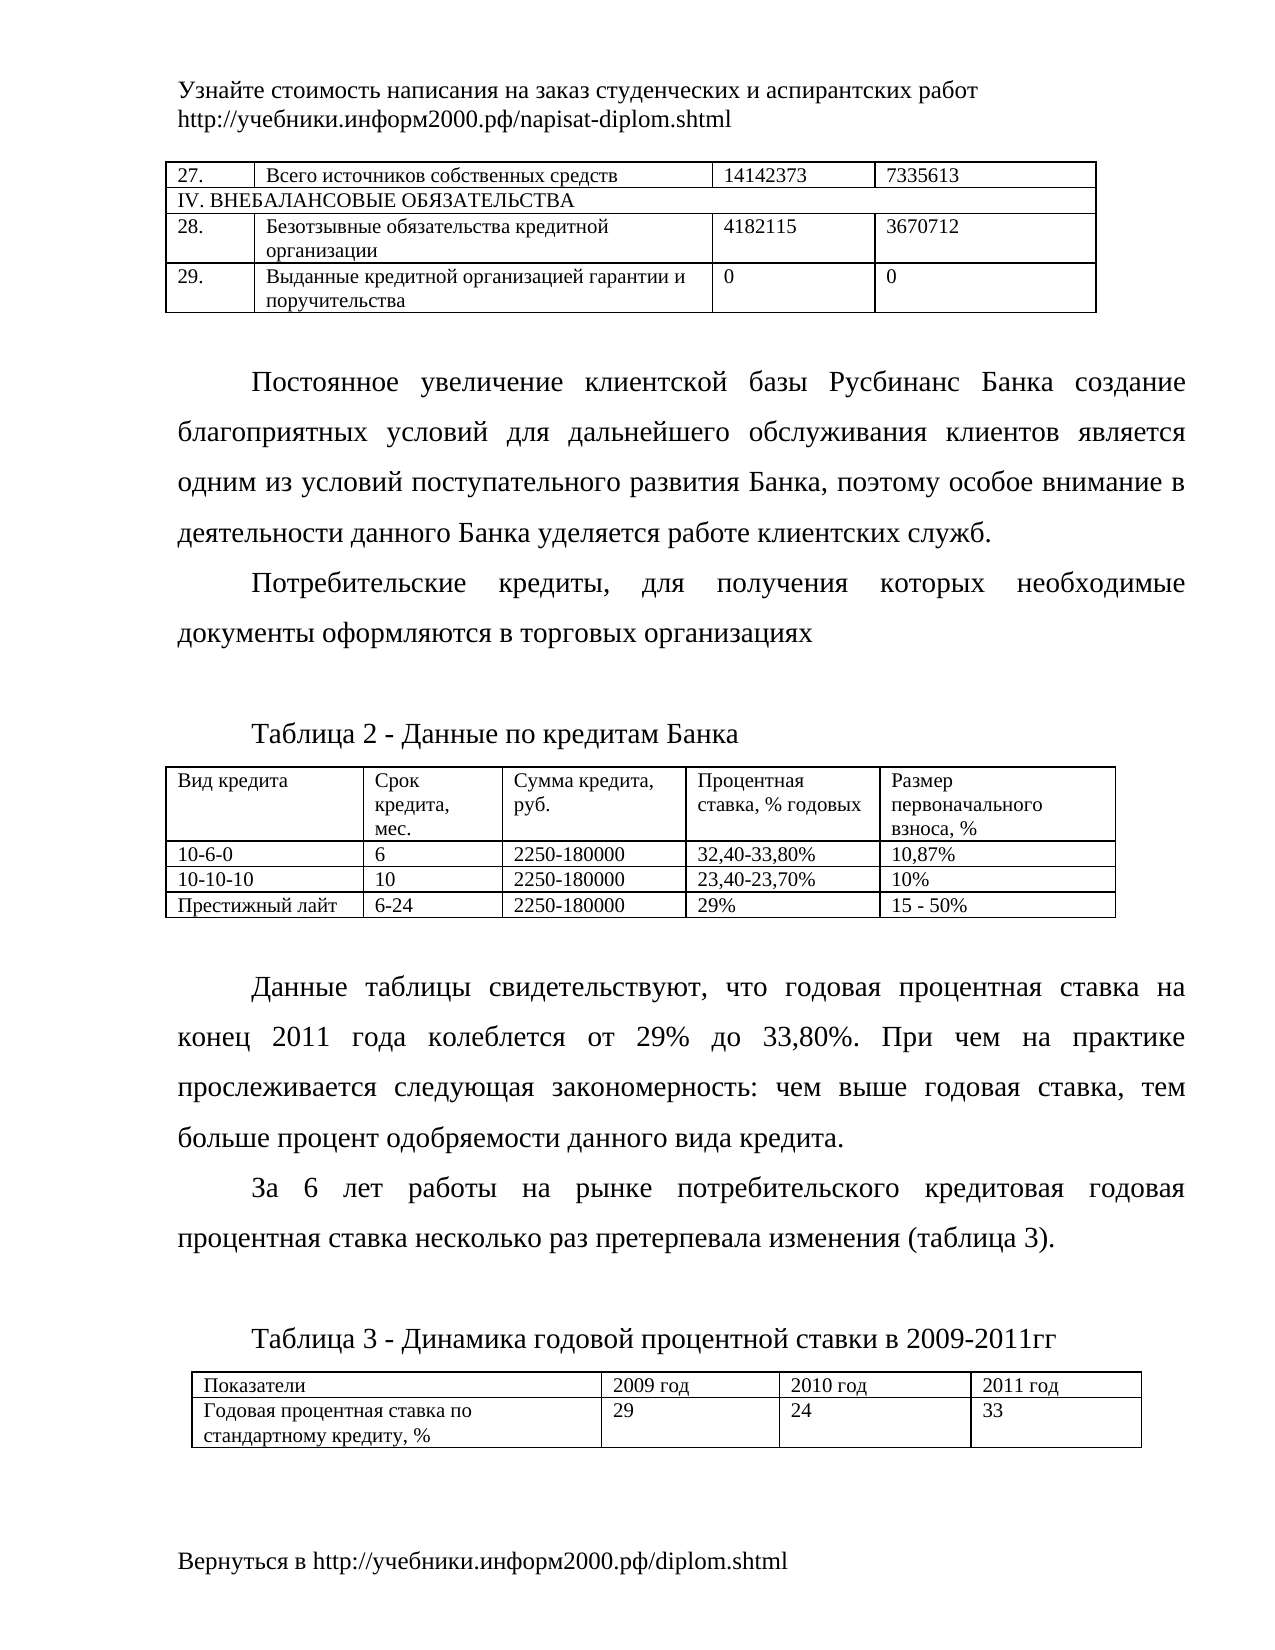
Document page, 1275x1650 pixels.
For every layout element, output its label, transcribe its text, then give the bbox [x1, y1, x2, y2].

table_cell 27. [167, 163, 254, 187]
table_cell 14142373 [713, 163, 874, 187]
table_cell 23,40-23,70% [687, 867, 879, 891]
table_header Процентная ставка, % годовых [687, 768, 879, 840]
table_header 2011 год [972, 1373, 1141, 1397]
text Потребительские кредиты, для получения которых необходимые документы оформляются в торговых организациях [177, 565, 1186, 649]
table_header Сумма кредита, руб. [503, 768, 685, 840]
table_header 2010 год [780, 1373, 970, 1397]
table_cell 15 - 50% [881, 893, 1115, 917]
table_cell 33 [972, 1398, 1141, 1447]
table_cell 24 [780, 1398, 970, 1447]
table_cell 3670712 [876, 214, 1095, 262]
table_cell 32,40-33,80% [687, 842, 879, 866]
text За 6 лет работы на рынке потребительского кредитовая годовая процентная ставка несколько раз претерпевала изменения (таблица 3). [177, 1170, 1186, 1254]
table_cell 29. [167, 264, 254, 312]
text Таблица 3 - Динамика годовой процентной ставки в 2009-2011гг [177, 1321, 1186, 1354]
table_cell Годовая процентная ставка по стандартному кредиту, % [193, 1398, 601, 1447]
table_header Размер первоначального взноса, % [881, 768, 1115, 840]
table_header Показатели [193, 1373, 601, 1397]
table_cell 10,87% [881, 842, 1115, 866]
table_cell 2250-180000 [503, 842, 685, 866]
table_header Срок кредита, мес. [364, 768, 502, 840]
table_cell IV. ВНЕБАЛАНСОВЫЕ ОБЯЗАТЕЛЬСТВА [167, 188, 1095, 212]
table_cell Престижный лайт [167, 893, 363, 917]
table_cell 2250-180000 [503, 893, 685, 917]
table_cell 10-10-10 [167, 867, 363, 891]
table_cell Выданные кредитной организацией гарантии и поручительства [255, 264, 712, 312]
table_cell Безотзывные обязательства кредитной организации [255, 214, 712, 262]
table_cell 6-24 [364, 893, 502, 917]
table_cell 10 [364, 867, 502, 891]
table_cell 10% [881, 867, 1115, 891]
text Постоянное увеличение клиентской базы Русбинанс Банка создание благоприятных условий для дальнейшего обслуживания клиентов является одним из условий поступательного развития Банка, поэтому особое внимание в деятельности данного Банка уделяется работе клиентских служб. [177, 364, 1186, 548]
text Данные таблицы свидетельствуют, что годовая процентная ставка на конец 2011 года колеблется от 29% до 33,80%. При чем на практике прослеживается следующая закономерность: чем выше годовая ставка, тем больше процент одобряемости данного вида кредита. [177, 969, 1186, 1153]
table_cell 0 [713, 264, 874, 312]
table_header Вид кредита [167, 768, 363, 840]
table_cell Всего источников собственных средств [255, 163, 712, 187]
table_cell 28. [167, 214, 254, 262]
table_header 2009 год [602, 1373, 779, 1397]
table_cell 29 [602, 1398, 779, 1447]
table_cell 7335613 [876, 163, 1095, 187]
table_cell 4182115 [713, 214, 874, 262]
text Таблица 2 - Данные по кредитам Банка [177, 716, 1186, 749]
table_cell 10-6-0 [167, 842, 363, 866]
table_cell 0 [876, 264, 1095, 312]
table_cell 29% [687, 893, 879, 917]
table_cell 2250-180000 [503, 867, 685, 891]
table_cell 6 [364, 842, 502, 866]
